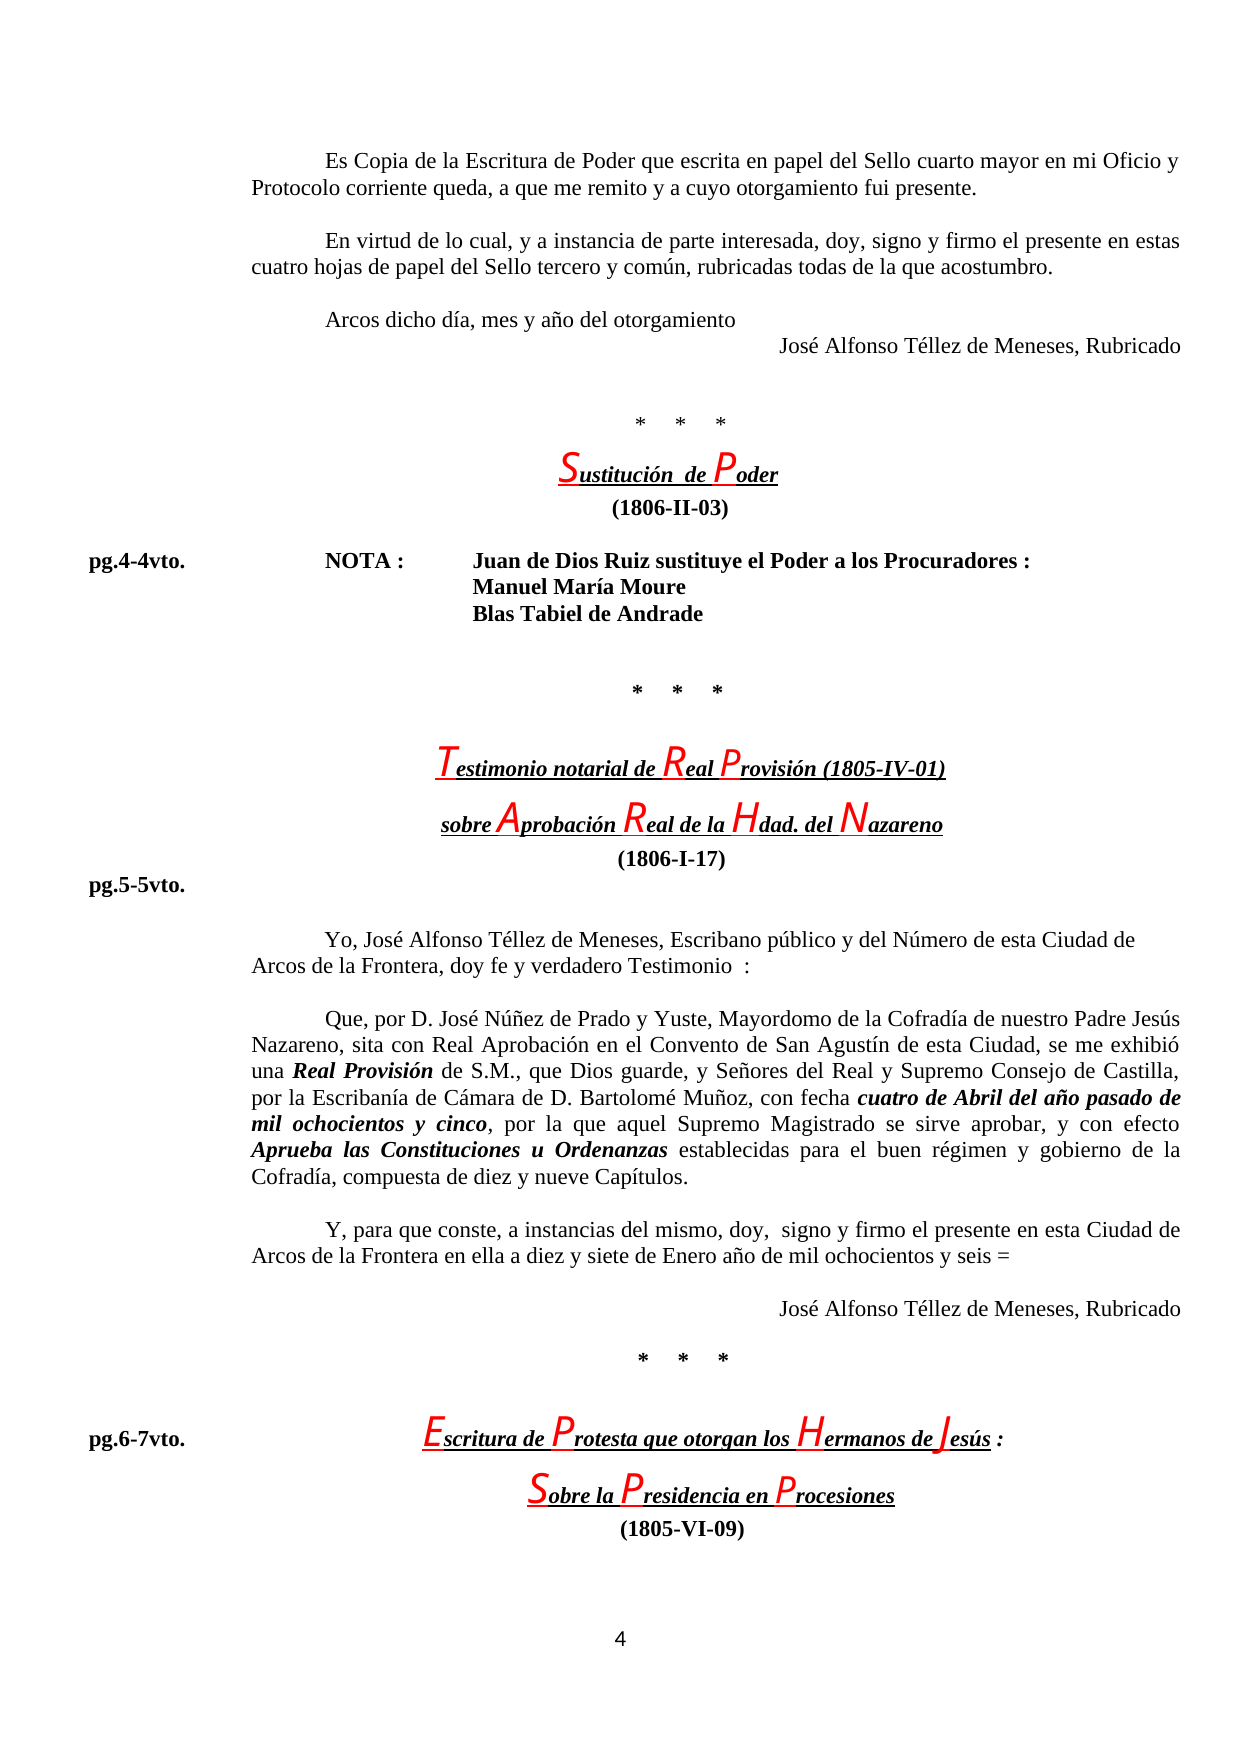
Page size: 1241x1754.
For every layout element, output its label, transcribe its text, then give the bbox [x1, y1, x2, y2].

text Testimonio notarial de Real Provisión (1805-IV-01) [177, 731, 1181, 788]
text José Alfonso Téllez de Meneses, Rubricado [88, 1295, 1181, 1321]
text En virtud de lo cual, y a instancia de parte interesada, doy, signo y firmo el presente en estas cuatro hojas de papel del Sello tercero y común, rubricadas todas de la que acostumbro. [177, 227, 1181, 279]
text José Alfonso Téllez de Meneses, Rubricado [177, 332, 1181, 358]
text Yo, José Alfonso Téllez de Meneses, Escribano público y del Número de esta Ciudad de [88, 926, 1181, 952]
text (1805-VI-09) [88, 1515, 1196, 1542]
text Arcos dicho día, mes y año del otorgamiento [177, 306, 1181, 332]
text Que, por D. José Núñez de Prado y Yuste, Mayordomo de la Cofradía de nuestro Padre Jesús Nazareno, sita con Real Aprobación en el Convento de San Agustín de esta Ciudad, se me exhibió una Real Provisión de S.M., que Dios guarde, y Señores del Real y Supremo Consejo de Castilla, por la Escribanía de Cámara de D. Bartolomé Muñoz, con fecha cuatro de Abril del año pasado de mil ochocientos y cinco, por la que aquel Supremo Magistrado se sirve aprobar, y con efecto Aprueba las Constituciones u Ordenanzas establecidas para el buen régimen y gobierno de la Cofradía, compuesta de diez y nueve Capítulos. [88, 1005, 1181, 1189]
text Manuel María Moure [88, 573, 1181, 600]
text Blas Tabiel de Andrade [88, 600, 1181, 626]
text Sobre la Presidencia en Procesiones [88, 1458, 1196, 1515]
text * * * [88, 679, 1181, 705]
text Y, para que conste, a instancias del mismo, doy, signo y firmo el presente en esta Ciudad de Arcos de la Frontera en ella a diez y siete de Enero año de mil ochocientos y seis = [88, 1216, 1181, 1268]
text (1806-II-03) [532, 494, 1181, 521]
text sobre Aprobación Real de la Hdad. del Nazareno [177, 788, 1181, 845]
text Arcos de la Frontera, doy fe y verdadero Testimonio : [88, 952, 1181, 978]
text * * * [177, 411, 1181, 437]
text Es Copia de la Escritura de Poder que escrita en papel del Sello cuarto mayor en mi Oficio y Protocolo corriente queda, a que me remito y a cuyo otorgamiento fui presente. [177, 148, 1181, 200]
text pg.5-5vto. [88, 871, 1181, 898]
text Sustitución de Poder [398, 437, 1181, 494]
text pg.6-7vto. Escritura de Protesta que otorgan los Hermanos de Jesús : [88, 1402, 1181, 1458]
text * * * [88, 1347, 1181, 1374]
text pg.4-4vto. NOTA : Juan de Dios Ruiz sustituye el Poder a los Procuradores : [88, 547, 1181, 573]
text (1806-I-17) [177, 845, 1181, 871]
